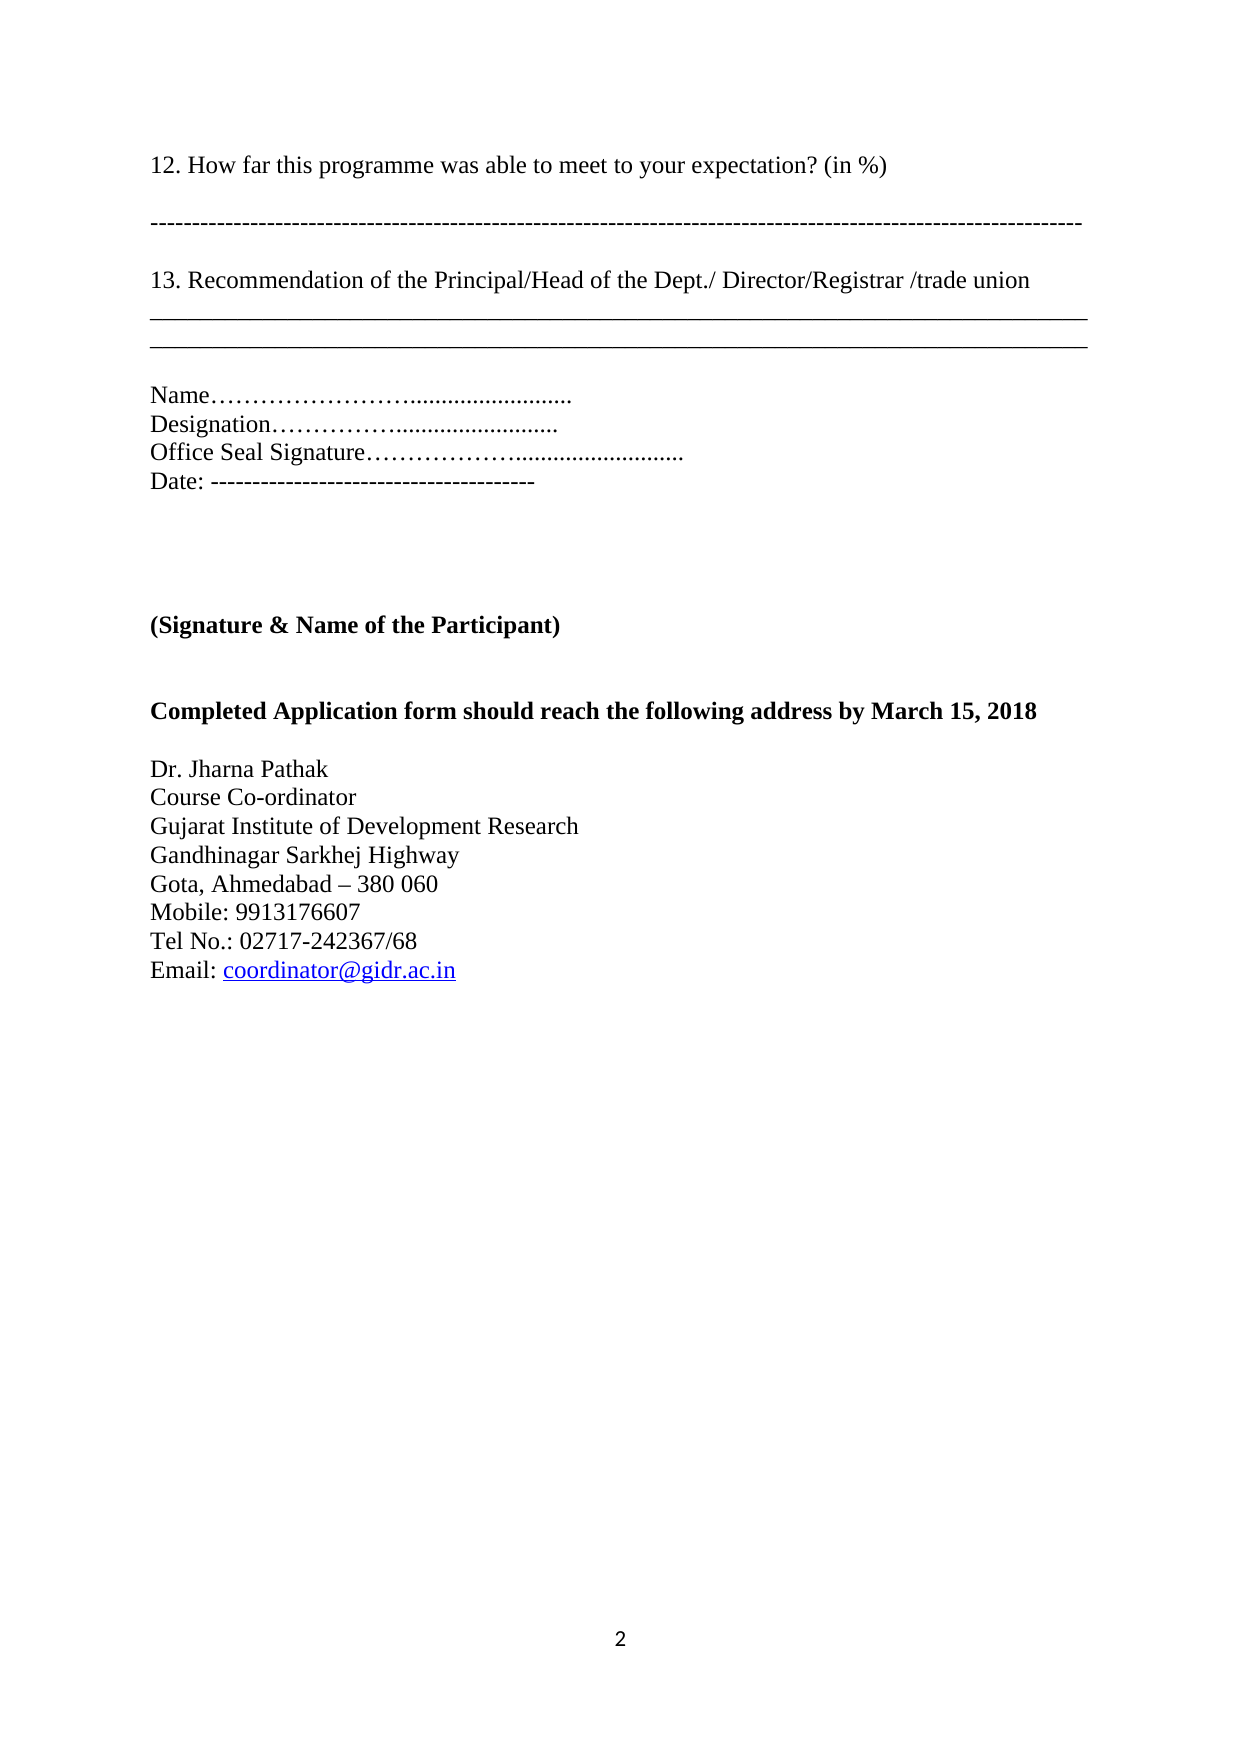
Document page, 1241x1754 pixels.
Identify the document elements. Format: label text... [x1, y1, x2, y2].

text Dr. Jharna Pathak [150, 754, 1090, 782]
text 13. Recommendation of the Principal/Head of the Dept./ Director/Registrar /trade union [150, 265, 1090, 294]
text Gota, Ahmedabad – 380 060 [150, 869, 1090, 897]
text Name…………………….......................... [150, 380, 1090, 409]
text 12. How far this programme was able to meet to your expectation? (in %) [150, 150, 1090, 179]
text Tel No.: 02717-242367/68 [150, 926, 1090, 955]
text Office Seal Signature………………........................... [150, 437, 1090, 466]
text Course Co-ordinator [150, 782, 1090, 811]
text (Signature & Name of the Participant) [150, 610, 1090, 639]
text Gujarat Institute of Development Research [150, 811, 1090, 840]
text Designation…………….......................... [150, 409, 1090, 437]
text Mobile: 9913176607 [150, 897, 1090, 926]
text Date: --------------------------------------- [150, 466, 1090, 495]
text ---------------------------------------------------------------------------------------------------------------- [150, 207, 1090, 236]
text Email: coordinator@gidr.ac.in [150, 955, 1090, 984]
text Gandhinagar Sarkhej Highway [150, 840, 1090, 869]
text Completed Application form should reach the following address by March 15, 2018 [150, 696, 1090, 725]
